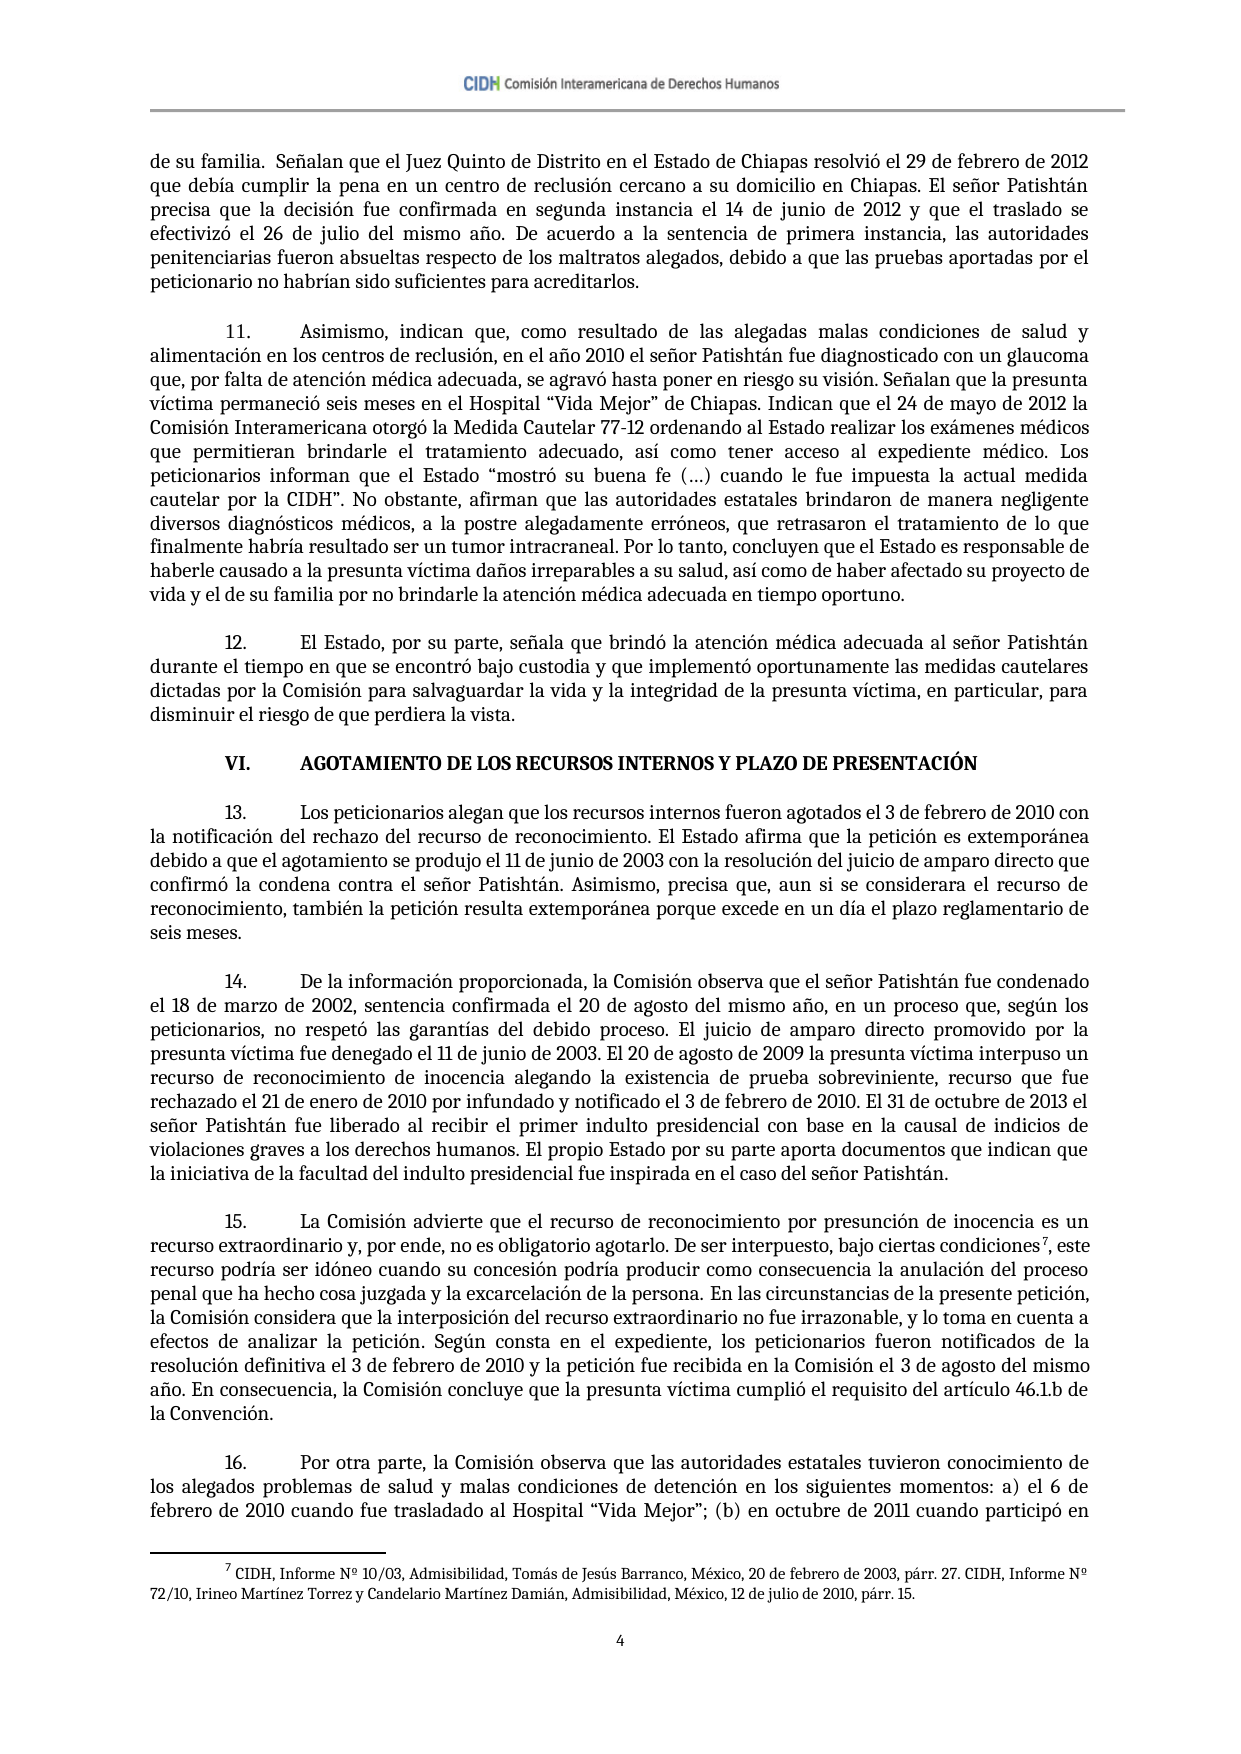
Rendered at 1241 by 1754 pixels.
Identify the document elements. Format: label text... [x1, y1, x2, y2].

text VI. AGOTAMIENTO DE LOS RECURSOS INTERNOS Y PLAZO DE PRESENTACIÓN [150, 752, 1090, 776]
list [150, 1451, 1090, 1523]
list La Comisión advierte que el recurso de reconocimiento por presunción de inocencia es un recurso extraordinario y, por ende, no es obligatorio agotarlo. De ser interpuesto, bajo ciertas condiciones, este recurso podría ser idóneo cuando su concesión podría producir como consecuencia la anulación del proceso penal que ha hecho cosa juzgada y la excarcelación de la persona. En las circunstancias de la presente petición, la Comisión considera que la interposición del recurso extraordinario no fue irrazonable, y lo toma en cuenta a efectos de analizar la petición. Según consta en el expediente, los peticionarios fueron notificados de la resolución definitiva el 3 de febrero de 2010 y la petición fue recibida en la Comisión el 3 de agosto del mismo año. En consecuencia, la Comisión concluye que la presunta víctima cumplió el requisito del artículo 46.1.b de la Convención. [150, 1210, 1090, 1426]
list El Estado, por su parte, señala que brindó la atención médica adecuada al señor Patishtán durante el tiempo en que se encontró bajo custodia y que implementó oportunamente las medidas cautelares dictadas por la Comisión para salvaguardar la vida y la integridad de la presunta víctima, en particular, para disminuir el riesgo de que perdiera la vista. [150, 631, 1090, 727]
list De la información proporcionada, la Comisión observa que el señor Patishtán fue condenado el 18 de marzo de 2002, sentencia confirmada el 20 de agosto del mismo año, en un proceso que, según los peticionarios, no respetó las garantías del debido proceso. El juicio de amparo directo promovido por la presunta víctima fue denegado el 11 de junio de 2003. El 20 de agosto de 2009 la presunta víctima interpuso un recurso de reconocimiento de inocencia alegando la existencia de prueba sobreviniente, recurso que fue rechazado el 21 de enero de 2010 por infundado y notificado el 3 de febrero de 2010. El 31 de octubre de 2013 el señor Patishtán fue liberado al recibir el primer indulto presidencial con base en la causal de indicios de violaciones graves a los derechos humanos. El propio Estado por su parte aporta documentos que indican que la iniciativa de la facultad del indulto presidencial fue inspirada en el caso del señor Patishtán. [150, 969, 1090, 1185]
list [150, 150, 1090, 294]
list Los peticionarios alegan que los recursos internos fueron agotados el 3 de febrero de 2010 con la notificación del rechazo del recurso de reconocimiento. El Estado afirma que la petición es extemporánea debido a que el agotamiento se produjo el 11 de junio de 2003 con la resolución del juicio de amparo directo que confirmó la condena contra el señor Patishtán. Asimismo, precisa que, aun si se considerara el recurso de reconocimiento, también la petición resulta extemporánea porque excede en un día el plazo reglamentario de seis meses. [150, 801, 1090, 944]
picture [458, 75, 782, 93]
list Asimismo, indican que, como resultado de las alegadas malas condiciones de salud y alimentación en los centros de reclusión, en el año 2010 el señor Patishtán fue diagnosticado con un glaucoma que, por falta de atención médica adecuada, se agravó hasta poner en riesgo su visión. Señalan que la presunta víctima permaneció seis meses en el Hospital “Vida Mejor” de Chiapas. Indican que el 24 de mayo de 2012 la Comisión Interamericana otorgó la Medida Cautelar 77-12 ordenando al Estado realizar los exámenes médicos que permitieran brindarle el tratamiento adecuado, así como tener acceso al expediente médico. Los peticionarios informan que el Estado “mostró su buena fe (…) cuando le fue impuesta la actual medida cautelar por la CIDH”. No obstante, afirman que las autoridades estatales brindaron de manera negligente diversos diagnósticos médicos, a la postre alegadamente erróneos, que retrasaron el tratamiento de lo que finalmente habría resultado ser un tumor intracraneal. Por lo tanto, concluyen que el Estado es responsable de haberle causado a la presunta víctima daños irreparables a su salud, así como de haber afectado su proyecto de vida y el de su familia por no brindarle la atención médica adecuada en tiempo oportuno. [150, 319, 1090, 607]
